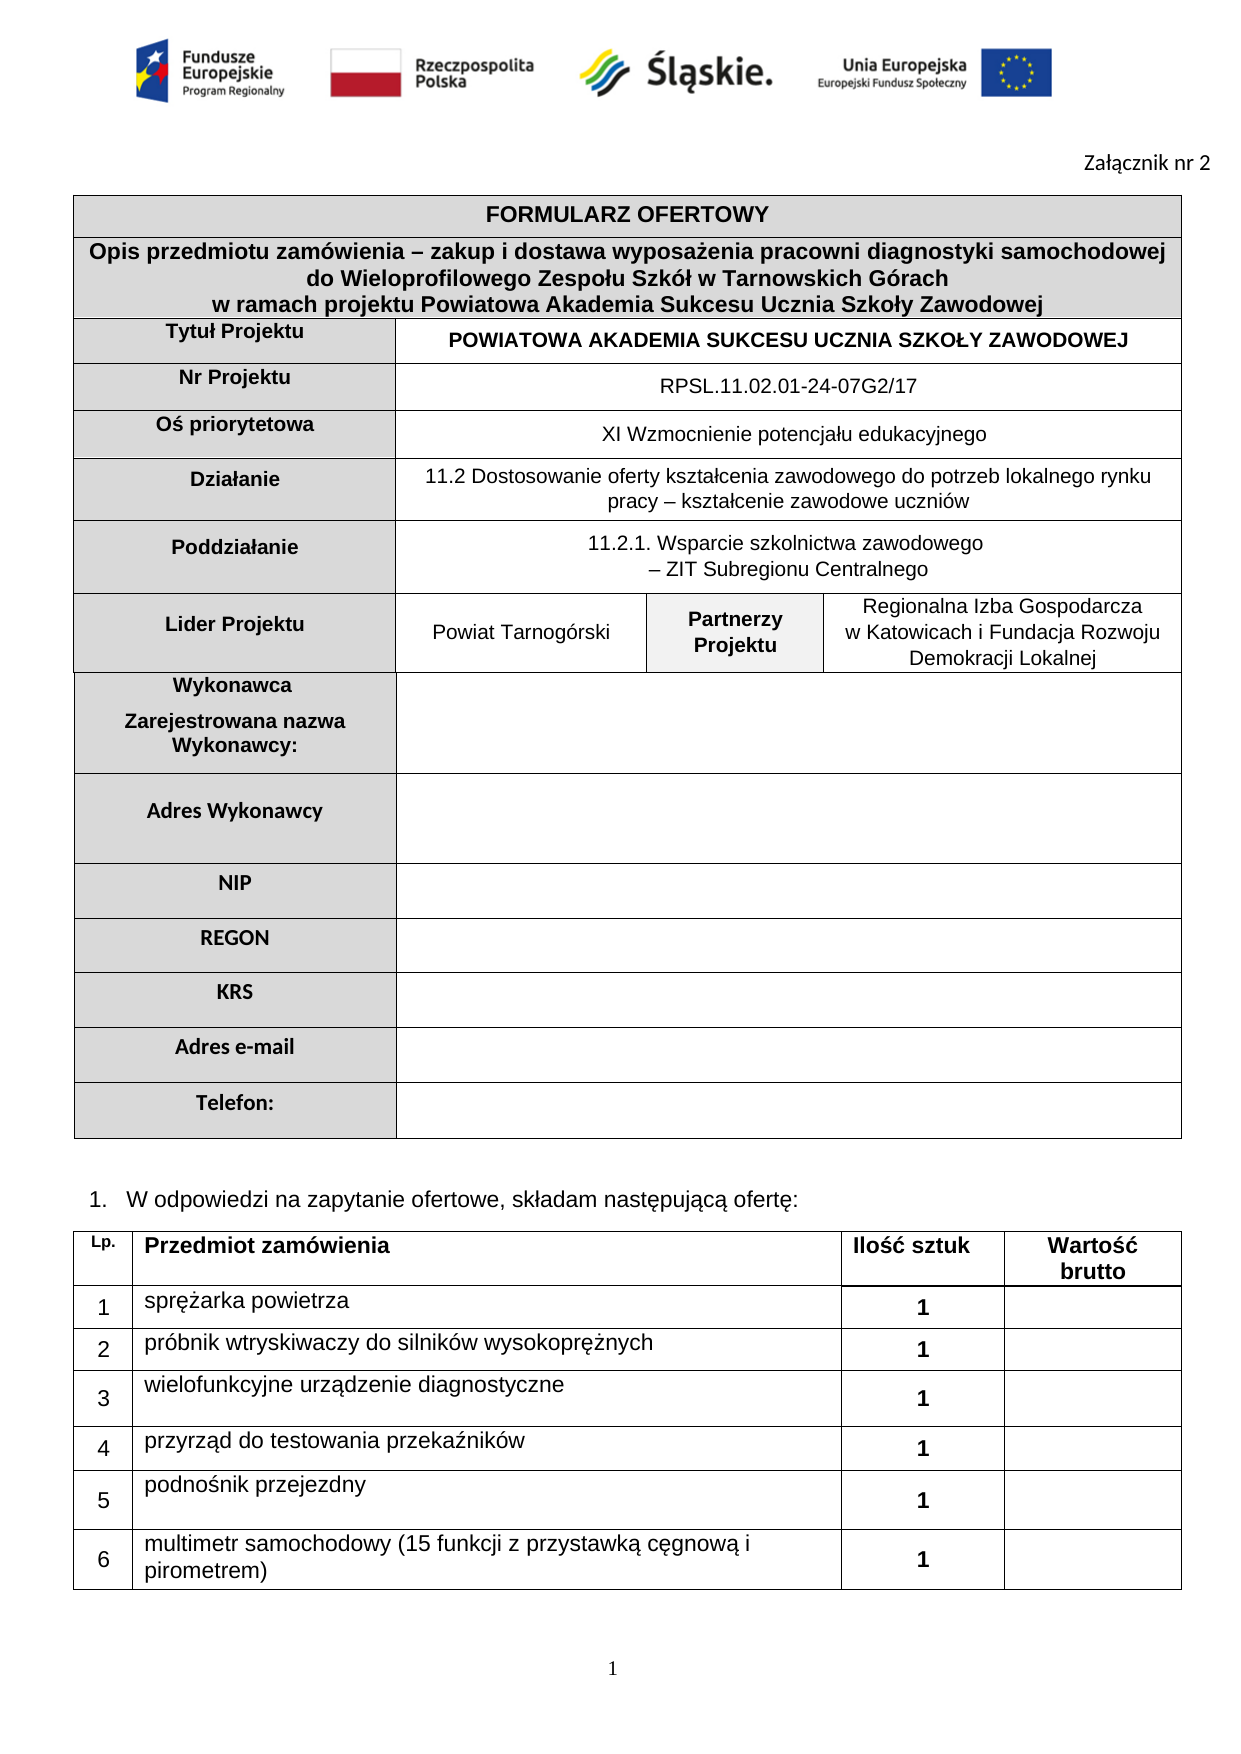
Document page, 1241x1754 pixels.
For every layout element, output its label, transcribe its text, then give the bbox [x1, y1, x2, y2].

table_cell 6 [74, 1530, 132, 1588]
table_cell [397, 919, 1181, 972]
table_cell 11.2.1. Wsparcie szkolnictwa zawodowego – ZIT Subregionu Centralnego [396, 521, 1181, 593]
table_cell multimetr samochodowy (15 funkcji z przystawką cęgnową i pirometrem) [133, 1530, 841, 1588]
table_cell Adres e-mail [75, 1028, 396, 1082]
table_cell Wykonawca Zarejestrowana nazwa Wykonawcy: [75, 673, 396, 773]
table_cell 5 [74, 1471, 132, 1529]
table_cell przyrząd do testowania przekaźników [133, 1427, 841, 1470]
table_cell 3 [74, 1371, 132, 1426]
table_cell Opis przedmiotu zamówienia – zakup i dostawa wyposażenia pracowni diagnostyki samochodowej do Wieloprofilowego Zespołu Szkół w Tarnowskich Górach w ramach projektu Powiatowa Akademia Sukcesu Ucznia Szkoły Zawodowej [74, 238, 1181, 317]
table_cell [397, 774, 1181, 863]
table_cell [397, 864, 1181, 918]
table_header Lp. [74, 1232, 132, 1285]
table_header Wartość brutto [1005, 1232, 1181, 1285]
table_cell 4 [74, 1427, 132, 1470]
table_cell Działanie [74, 459, 395, 520]
table_cell [397, 1083, 1181, 1138]
table_cell REGON [75, 919, 396, 972]
table_cell [1005, 1427, 1181, 1470]
table_cell 1 [842, 1287, 1004, 1328]
table_cell KRS [75, 973, 396, 1027]
table_cell 2 [74, 1329, 132, 1370]
table_header Ilość sztuk [842, 1232, 1004, 1285]
table_cell sprężarka powietrza [133, 1286, 841, 1328]
table_cell [1005, 1530, 1181, 1588]
table_cell Adres Wykonawcy [75, 774, 396, 863]
table_cell [397, 673, 1181, 773]
table_cell [1005, 1287, 1181, 1328]
table_cell POWIATOWA AKADEMIA SUKCESU UCZNIA SZKOŁY ZAWODOWEJ [396, 319, 1181, 363]
table_cell Lider Projektu [74, 594, 395, 672]
table_cell Partnerzy Projektu [647, 594, 823, 672]
table_cell Poddziałanie [74, 521, 395, 593]
table_cell 1 [842, 1427, 1004, 1470]
table_cell Regionalna Izba Gospodarcza w Katowicach i Fundacja Rozwoju Demokracji Lokalnej [824, 594, 1181, 672]
table_cell [1005, 1329, 1181, 1370]
table_cell Powiat Tarnogórski [396, 594, 646, 672]
table_cell 1 [842, 1371, 1004, 1426]
table_cell [397, 1028, 1181, 1082]
picture [121, 25, 1067, 118]
table_cell 1 [74, 1286, 132, 1328]
table_header Przedmiot zamówienia [133, 1232, 841, 1285]
table_cell 11.2 Dostosowanie oferty kształcenia zawodowego do potrzeb lokalnego rynku pracy – kształcenie zawodowe uczniów [396, 459, 1181, 520]
table_cell [397, 973, 1181, 1027]
table_cell 1 [842, 1329, 1004, 1370]
table_cell podnośnik przejezdny [133, 1471, 841, 1529]
table_cell 1 [842, 1471, 1004, 1529]
table_cell NIP [75, 864, 396, 918]
table_cell XI Wzmocnienie potencjału edukacyjnego [396, 411, 1181, 457]
text Załącznik nr 2 [15, 148, 1211, 176]
table_cell [1005, 1471, 1181, 1529]
table_cell Oś priorytetowa [74, 411, 395, 457]
table_cell próbnik wtryskiwaczy do silników wysokoprężnych [133, 1329, 841, 1370]
table_cell RPSL.11.02.01-24-07G2/17 [396, 364, 1181, 410]
table_cell [1005, 1371, 1181, 1426]
table_cell wielofunkcyjne urządzenie diagnostyczne [133, 1371, 841, 1426]
table_cell Nr Projektu [74, 364, 395, 410]
table_cell 1 [842, 1530, 1004, 1588]
table_header FORMULARZ OFERTOWY [74, 196, 1181, 237]
table_cell Tytuł Projektu [74, 319, 395, 363]
table_cell Telefon: [75, 1083, 396, 1138]
list W odpowiedzi na zapytanie ofertowe, składam następującą ofertę: [88, 1186, 1211, 1212]
